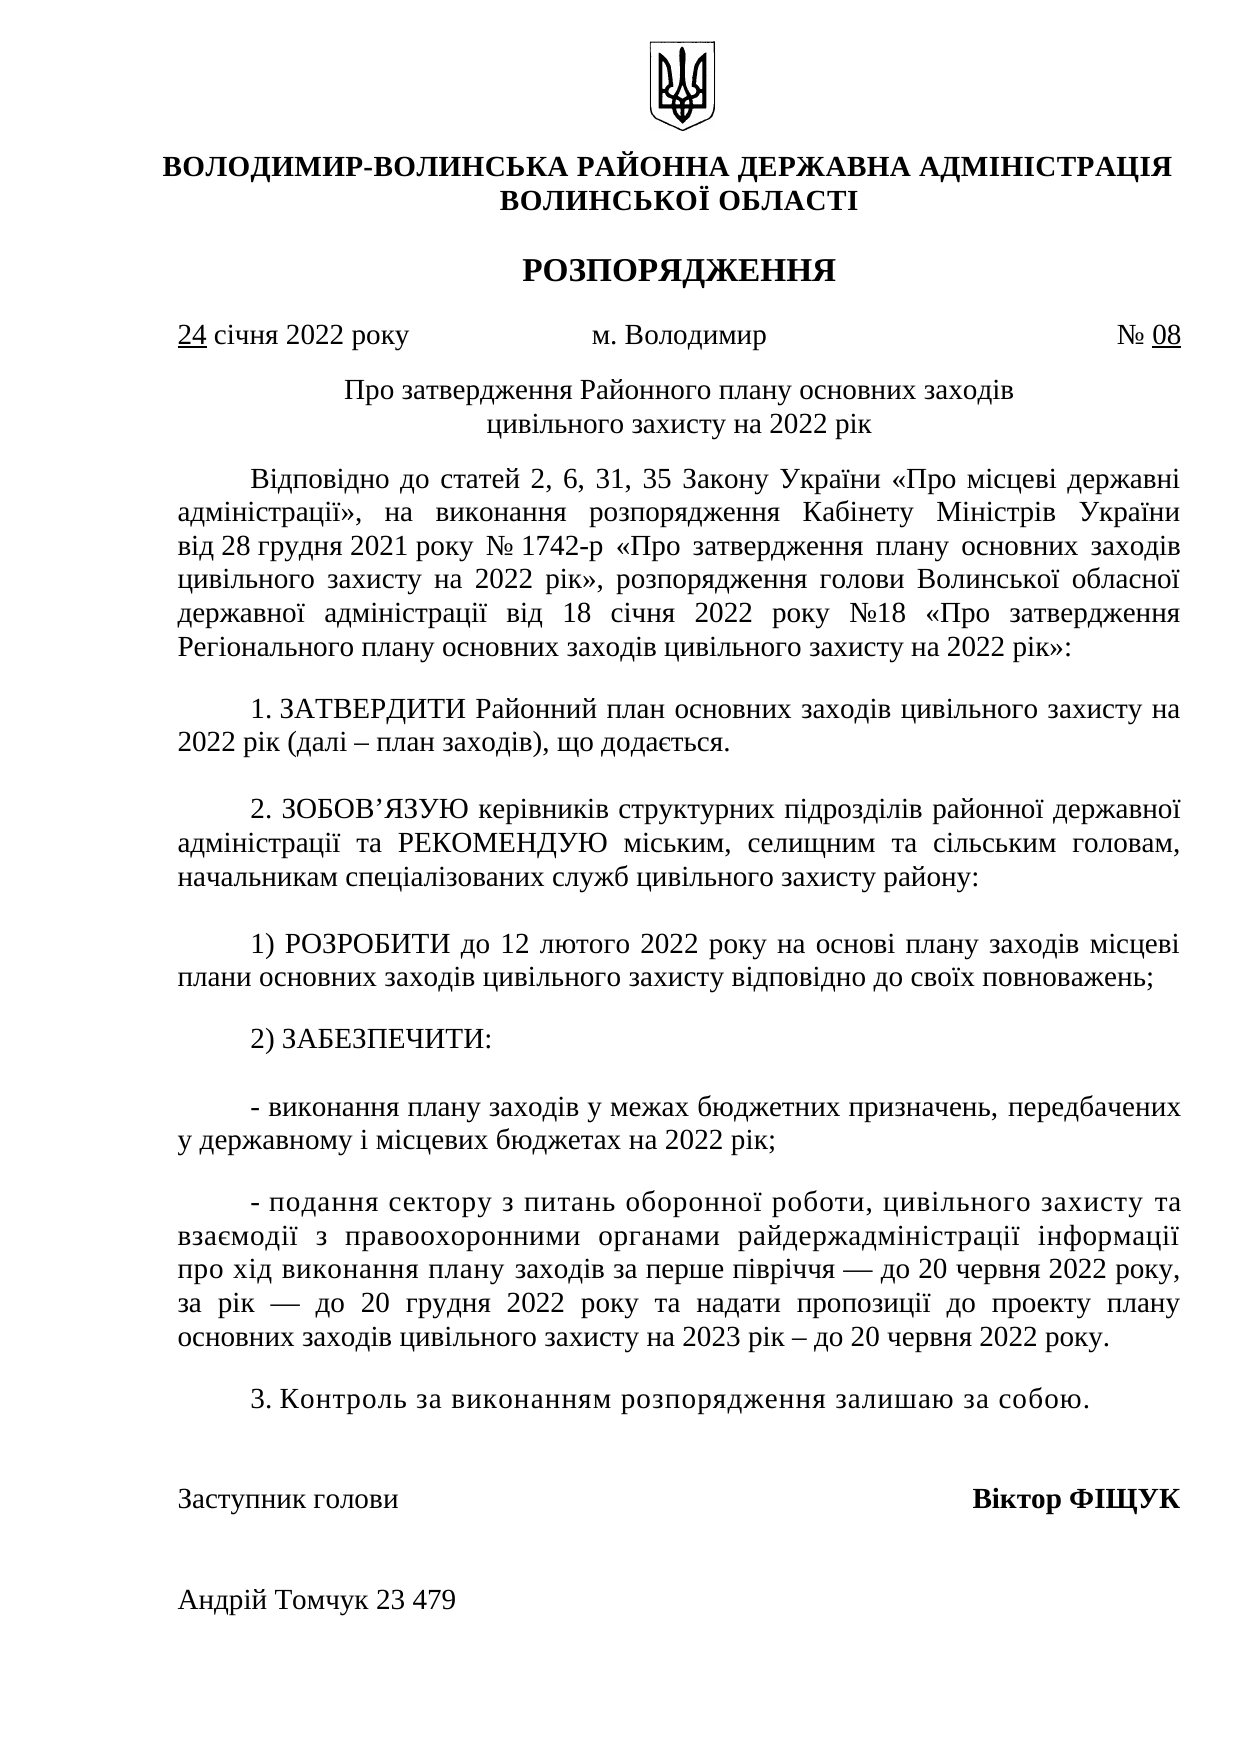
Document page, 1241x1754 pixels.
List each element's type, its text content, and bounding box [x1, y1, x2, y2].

text ВОЛИНСЬКОЇ ОБЛАСТІ [177, 183, 1181, 217]
text 3. Контроль за виконанням розпорядження залишаю за собою. [177, 1381, 1181, 1414]
text Андрій Томчук 23 479 [177, 1582, 1181, 1616]
text ВОЛОДИМИР-ВОЛИНСЬКА РАЙОННА ДЕРЖАВНА АДМІНІСТРАЦІЯ [162, 149, 1181, 183]
text 1) РОЗРОБИТИ до 12 лютого 2022 року на основі плану заходів місцеві плани основних заходів цивільного захисту відповідно до своїх повноважень; [177, 926, 1181, 993]
text Про затвердження Районного плану основних заходів [177, 372, 1181, 406]
text - подання сектору з питань оборонної роботи, цивільного захисту та взаємодії з правоохоронними органами райдержадміністрації інформації про хід виконання плану заходів за перше півріччя — до 20 червня 2022 року, за рік — до 20 грудня 2022 року та надати пропозиції до проекту плану основних заходів цивільного захисту на 2023 рік – до 20 червня 2022 року. [177, 1184, 1181, 1352]
text 24 січня 2022 року м. Володимир № 08 [177, 317, 1181, 351]
text 1. ЗАТВЕРДИТИ Районний план основних заходів цивільного захисту на 2022 рік (далі – план заходів), що додається. [177, 691, 1181, 758]
text 2. ЗОБОВ’ЯЗУЮ керівників структурних підрозділів районної державної адміністрації та РЕКОМЕНДУЮ міським, селищним та сільським головам, начальникам спеціалізованих служб цивільного захисту району: [177, 792, 1181, 892]
subtitle Заступник голови Віктор ФІЩУК [177, 1482, 1181, 1515]
text - виконання плану заходів у межах бюджетних призначень, передбачених у державному і місцевих бюджетах на 2022 рік; [177, 1089, 1181, 1156]
text Відповідно до статей 2, 6, 31, 35 Закону України «Про місцеві державні адміністрації», на виконання розпорядження Кабінету Міністрів України від 28 грудня 2021 року № 1742-р «Про затвердження плану основних заходів цивільного захисту на 2022 рік», розпорядження голови Волинської обласної державної адміністрації від 18 січня 2022 року №18 «Про затвердження Регіонального плану основних заходів цивільного захисту на 2022 рік»: [177, 461, 1181, 662]
text цивільного захисту на 2022 рік [177, 406, 1181, 439]
text 2) ЗАБЕЗПЕЧИТИ: [177, 1022, 1181, 1055]
picture [649, 41, 716, 131]
text РОЗПОРЯДЖЕННЯ [177, 250, 1181, 288]
